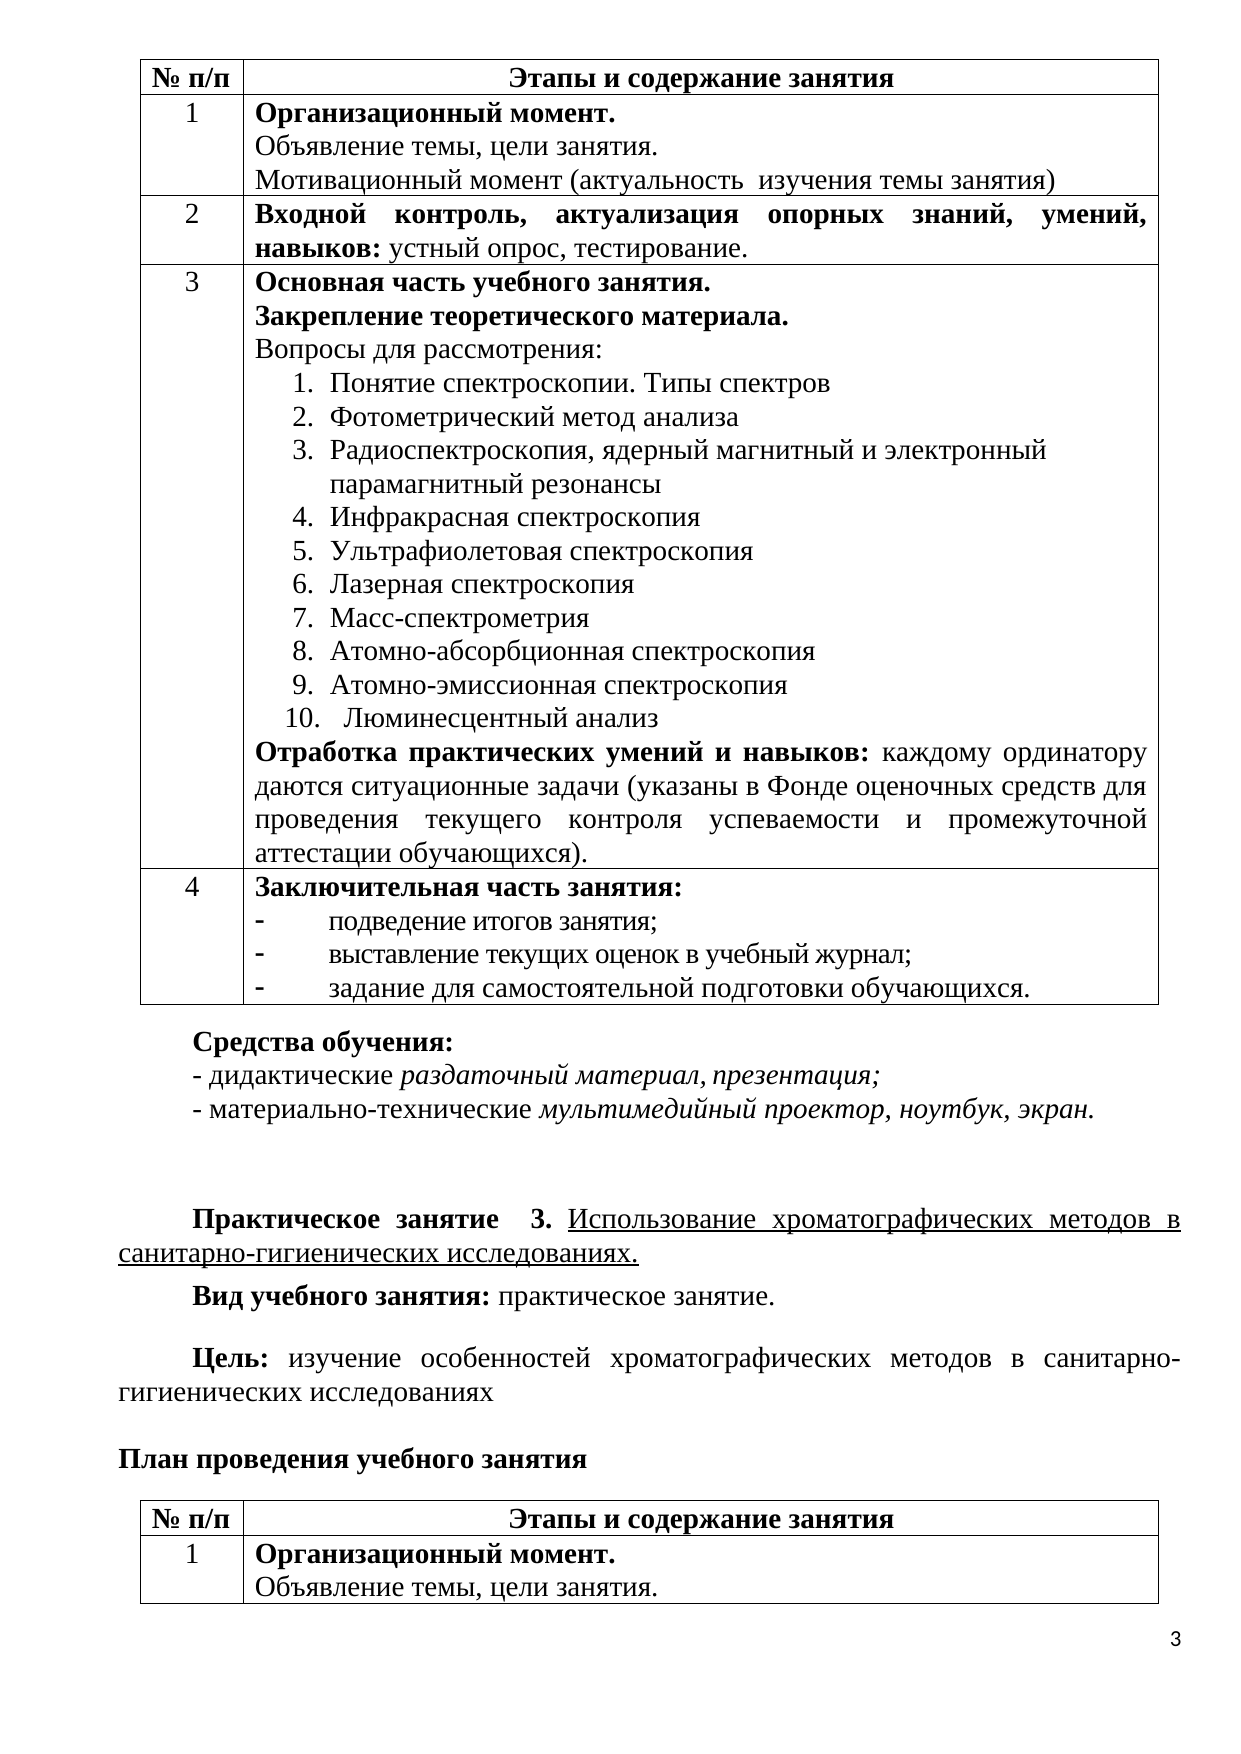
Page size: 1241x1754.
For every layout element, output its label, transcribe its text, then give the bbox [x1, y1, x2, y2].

text Вид учебного занятия: практическое занятие. [118, 1278, 1181, 1312]
table_cell Организационный момент. Объявление темы, цели занятия. Мотивационный момент (актуальность изучения темы занятия) [244, 95, 1158, 195]
text Средства обучения: [118, 1024, 1181, 1057]
table_header Этапы и содержание занятия [244, 60, 1158, 94]
table_cell 1 [141, 1536, 243, 1603]
text Практическое занятие 3. Использование хроматографических методов в санитарно-гигиенических исследованиях. [118, 1201, 1181, 1268]
table_cell Входной контроль, актуализация опорных знаний, умений, навыков: устный опрос, тестирование. [244, 196, 1158, 263]
text План проведения учебного занятия [118, 1441, 1181, 1474]
table_cell 4 [141, 869, 243, 1004]
table_cell 1 [141, 95, 243, 195]
table_cell Основная часть учебного занятия. Закрепление теоретического материала. Вопросы для рассмотрения: Понятие спектроскопии. Типы спектров Фотометрический метод анализа Радиоспектроскопия, ядерный магнитный и электронный парамагнитный резонансы Инфракрасная спектроскопия Ультрафиолетовая спектроскопия Лазерная спектроскопия Масс-спектрометрия Атомно-абсорбционная спектроскопия Атомно-эмиссионная спектроскопия Люминесцентный анализ Отработка практических умений и навыков: каждому ординатору даются ситуационные задачи (указаны в Фонде оценочных средств для проведения текущего контроля успеваемости и промежуточной аттестации обучающихся). [244, 265, 1158, 868]
text Цель: изучение особенностей хроматографических методов в санитарно-гигиенических исследованиях [118, 1340, 1181, 1407]
table_cell 2 [141, 196, 243, 263]
table_header Этапы и содержание занятия [244, 1501, 1158, 1535]
table_cell Заключительная часть занятия: подведение итогов занятия; выставление текущих оценок в учебный журнал; задание для самостоятельной подготовки обучающихся. [244, 869, 1158, 1004]
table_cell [244, 1536, 1158, 1603]
table_header № п/п [141, 1501, 243, 1535]
text - материально-технические мультимедийный проектор, ноутбук, экран. [118, 1091, 1181, 1124]
text - дидактические раздаточный материал, презентация; [118, 1057, 1181, 1091]
table_cell 3 [141, 265, 243, 868]
table_header № п/п [141, 60, 243, 94]
